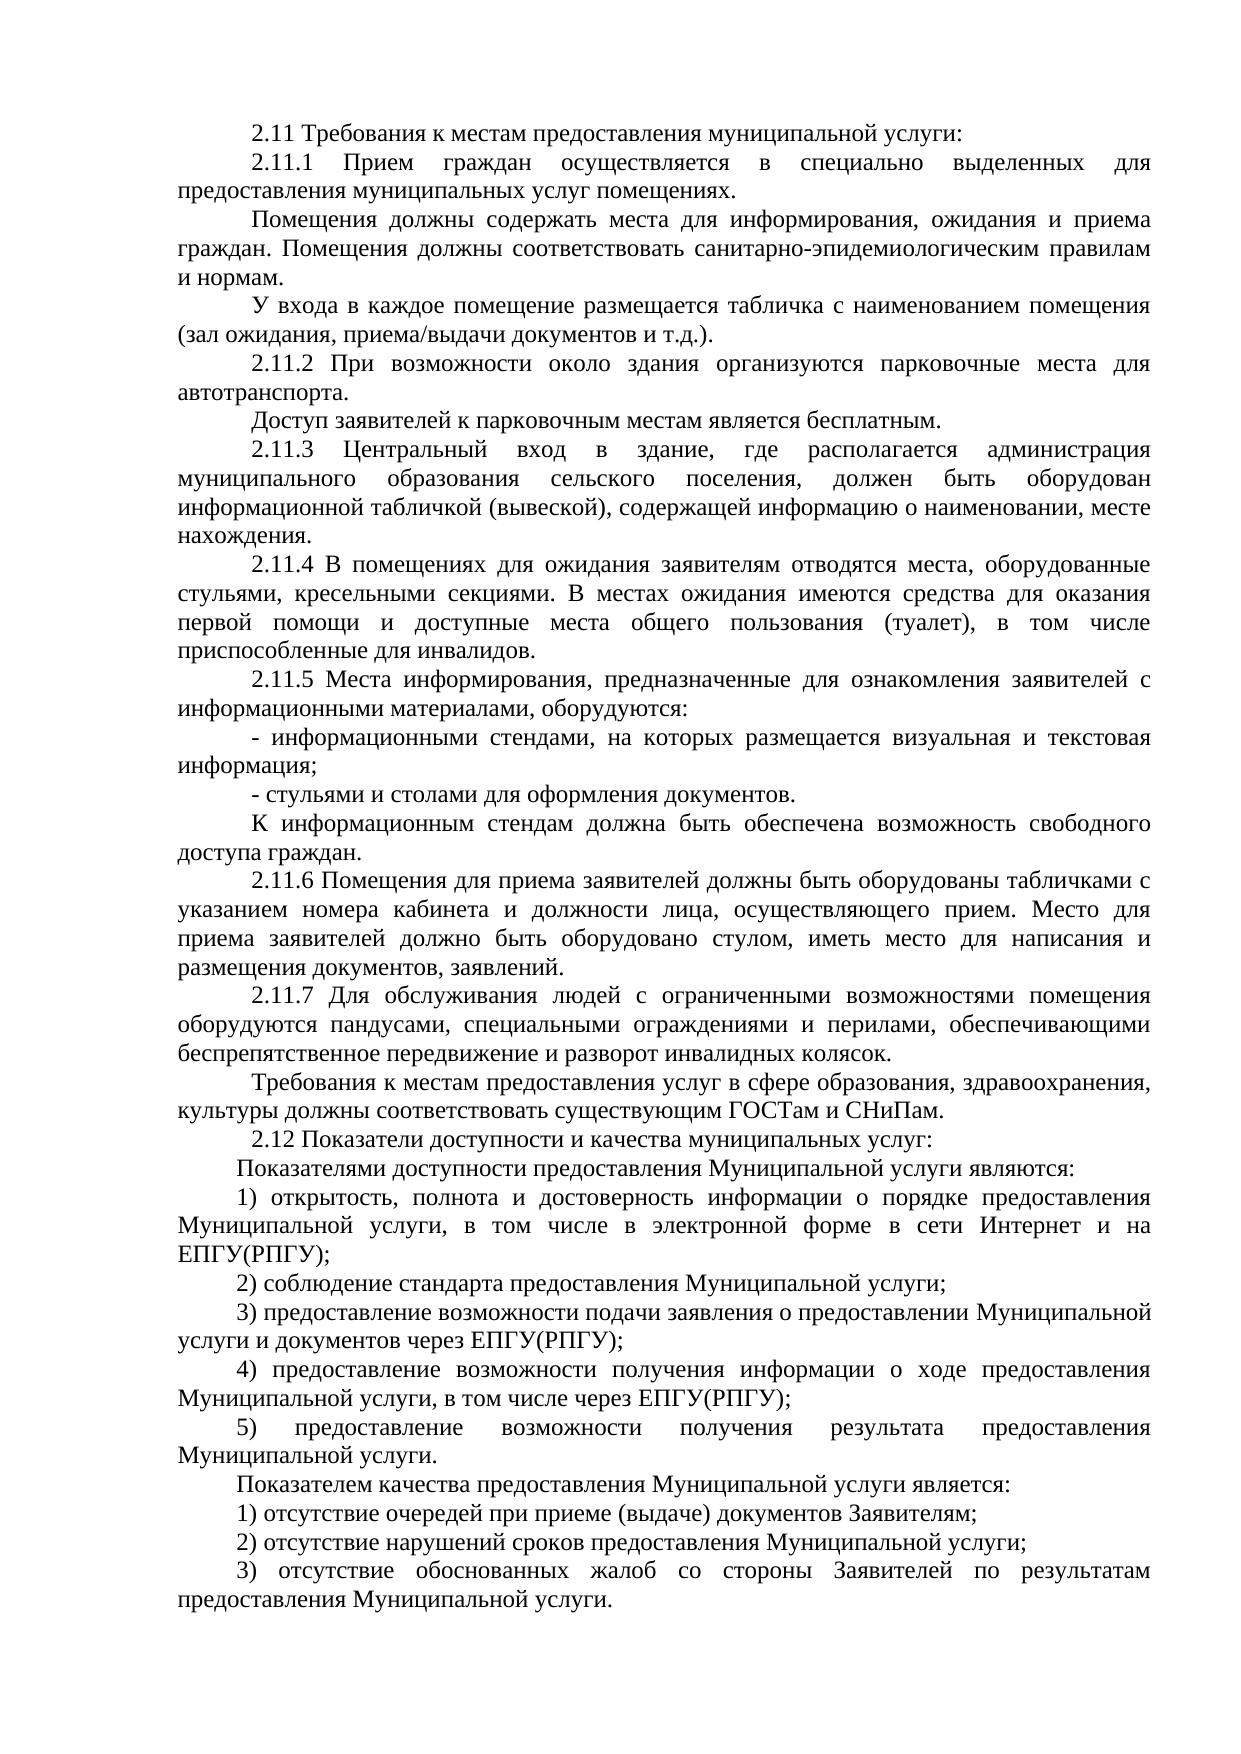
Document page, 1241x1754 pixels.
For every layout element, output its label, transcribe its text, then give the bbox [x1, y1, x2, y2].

text 2.11.6 Помещения для приема заявителей должны быть оборудованы табличками с указанием номера кабинета и должности лица, осуществляющего прием. Место для приема заявителей должно быть оборудовано стулом, иметь место для написания и размещения документов, заявлений. [177, 866, 1152, 981]
text - стульями и столами для оформления документов. [177, 779, 1152, 808]
text Доступ заявителей к парковочным местам является бесплатным. [177, 406, 1152, 434]
text 2) соблюдение стандарта предоставления Муниципальной услуги; [177, 1268, 1152, 1297]
text 1) открытость, полнота и достоверность информации о порядке предоставления Муниципальной услуги, в том числе в электронной форме в сети Интернет и на ЕПГУ(РПГУ); [177, 1182, 1152, 1268]
text 2.11 Требования к местам предоставления муниципальной услуги: [177, 118, 1152, 147]
text 2.11.7 Для обслуживания людей с ограниченными возможностями помещения оборудуются пандусами, специальными ограждениями и перилами, обеспечивающими беспрепятственное передвижение и разворот инвалидных колясок. [177, 981, 1152, 1067]
text Показателем качества предоставления Муниципальной услуги является: [177, 1469, 1152, 1498]
text 2.12 Показатели доступности и качества муниципальных услуг: [177, 1124, 1152, 1153]
text 1) отсутствие очередей при приеме (выдаче) документов Заявителям; [177, 1498, 1152, 1527]
text 2.11.4 В помещениях для ожидания заявителям отводятся места, оборудованные стульями, кресельными секциями. В местах ожидания имеются средства для оказания первой помощи и доступные места общего пользования (туалет), в том числе приспособленные для инвалидов. [177, 549, 1152, 664]
text 3) предоставление возможности подачи заявления о предоставлении Муниципальной услуги и документов через ЕПГУ(РПГУ); [177, 1297, 1152, 1354]
text - информационными стендами, на которых размещается визуальная и текстовая информация; [177, 722, 1152, 779]
text 2.11.2 При возможности около здания организуются парковочные места для автотранспорта. [177, 348, 1152, 406]
text 5) предоставление возможности получения результата предоставления Муниципальной услуги. [177, 1412, 1152, 1469]
text 4) предоставление возможности получения информации о ходе предоставления Муниципальной услуги, в том числе через ЕПГУ(РПГУ); [177, 1354, 1152, 1412]
text К информационным стендам должна быть обеспечена возможность свободного доступа граждан. [177, 808, 1152, 866]
text У входа в каждое помещение размещается табличка с наименованием помещения (зал ожидания, приема/выдачи документов и т.д.). [177, 291, 1152, 348]
text 3) отсутствие обоснованных жалоб со стороны Заявителей по результатам предоставления Муниципальной услуги. [177, 1556, 1152, 1613]
text Требования к местам предоставления услуг в сфере образования, здравоохранения, культуры должны соответствовать существующим ГОСТам и СНиПам. [177, 1067, 1152, 1124]
text Помещения должны содержать места для информирования, ожидания и приема граждан. Помещения должны соответствовать санитарно-эпидемиологическим правилам и нормам. [177, 204, 1152, 291]
text 2.11.3 Центральный вход в здание, где располагается администрация муниципального образования сельского поселения, должен быть оборудован информационной табличкой (вывеской), содержащей информацию о наименовании, месте нахождения. [177, 434, 1152, 549]
text 2.11.1 Прием граждан осуществляется в специально выделенных для предоставления муниципальных услуг помещениях. [177, 147, 1152, 204]
text 2.11.5 Места информирования, предназначенные для ознакомления заявителей с информационными материалами, оборудуются: [177, 664, 1152, 722]
text 2) отсутствие нарушений сроков предоставления Муниципальной услуги; [177, 1527, 1152, 1556]
text Показателями доступности предоставления Муниципальной услуги являются: [177, 1153, 1152, 1182]
